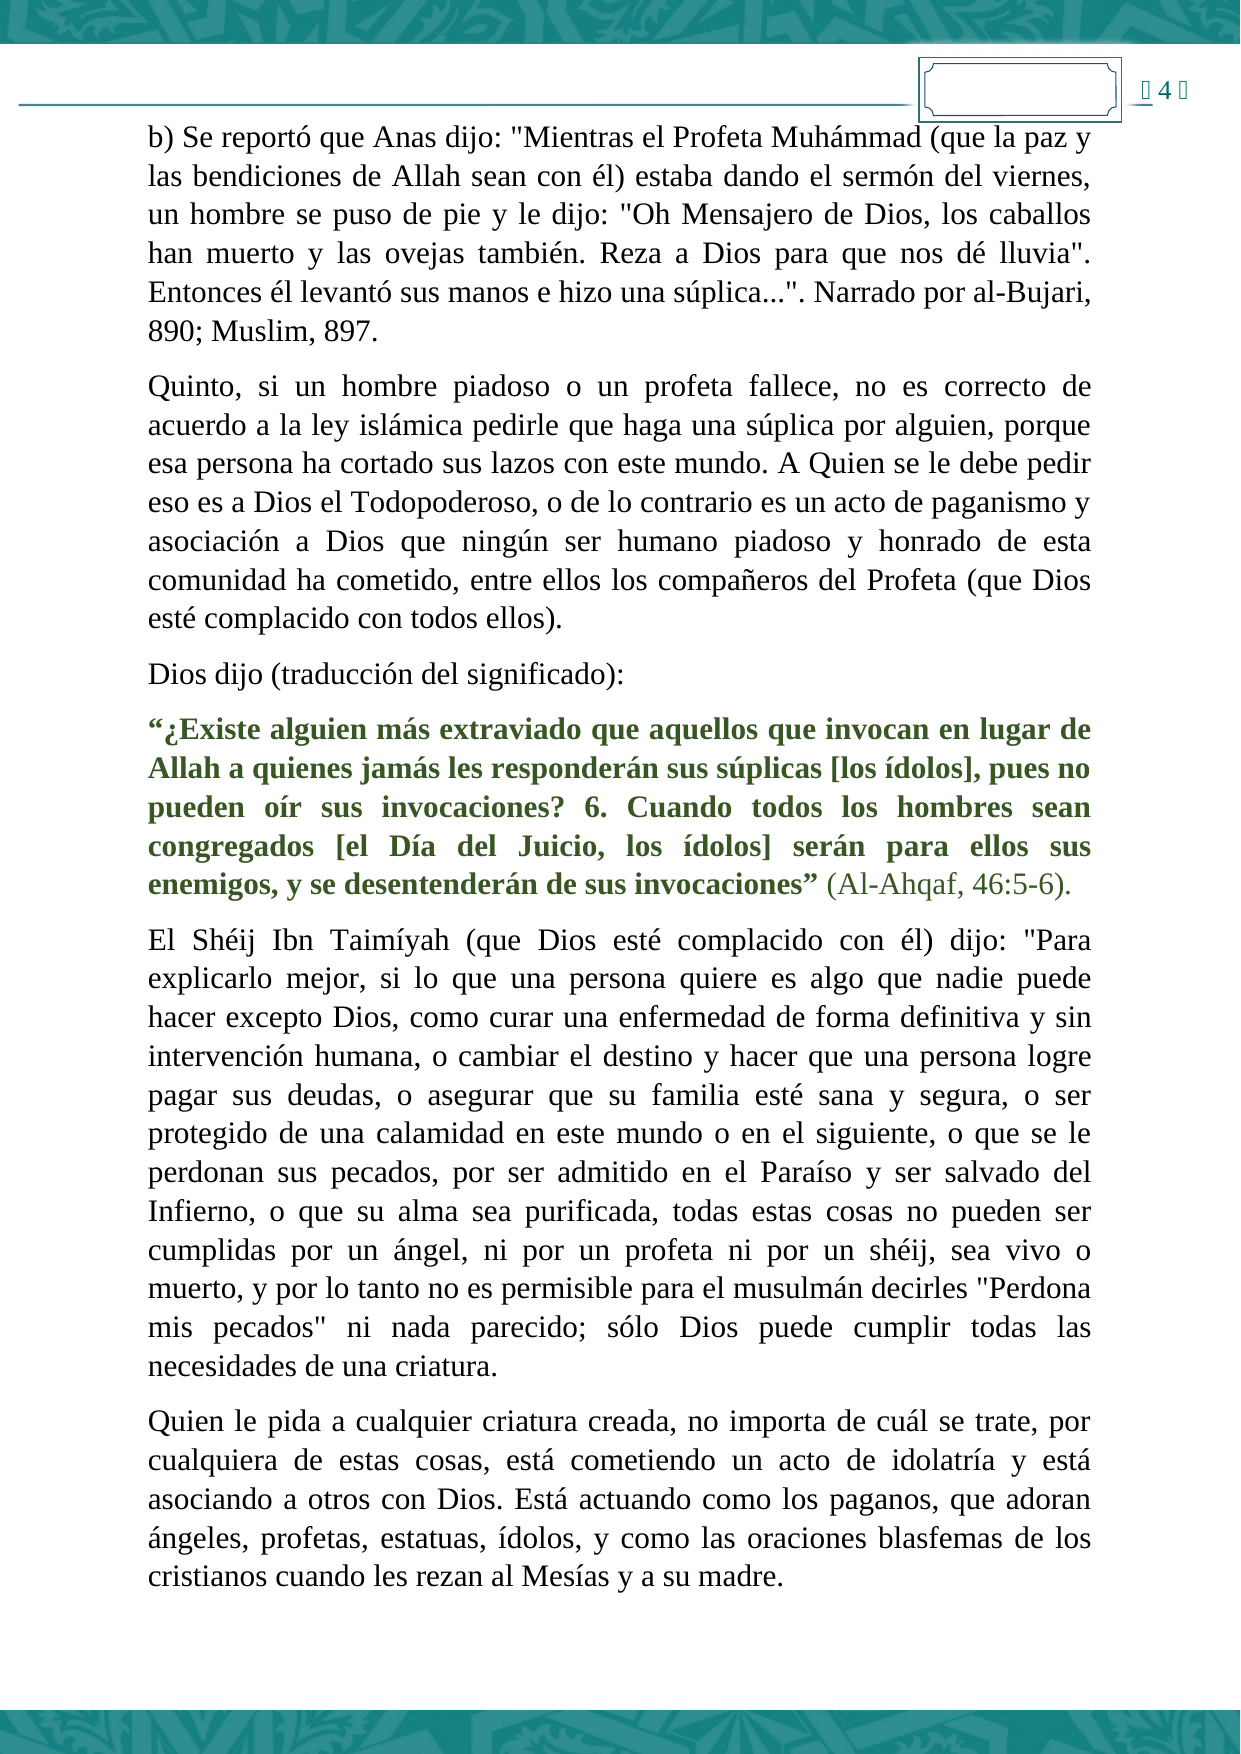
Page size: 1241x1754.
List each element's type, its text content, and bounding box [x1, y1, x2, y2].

text Quinto, si un hombre piadoso o un profeta fallece, no es correcto de acuerdo a la ley islámica pedirle que haga una súplica por alguien, porque esa persona ha cortado sus lazos con este mundo. A Quien se le debe pedir eso es a Dios el Todopoderoso, o de lo contrario es un acto de paganismo y asociación a Dios que ningún ser humano piadoso y honrado de esta comunidad ha cometido, entre ellos los compañeros del Profeta (que Dios esté complacido con todos ellos). [148, 367, 1092, 636]
picture [0, 1710, 1241, 1754]
text Quien le pida a cualquier criatura creada, no importa de cuál se trate, por cualquiera de estas cosas, está cometiendo un acto de idolatría y está asociando a otros con Dios. Está actuando como los paganos, que adoran ángeles, profetas, estatuas, ídolos, y como las oraciones blasfemas de los cristianos cuando les rezan al Mesías y a su madre. [148, 1403, 1092, 1594]
picture [0, 0, 1240, 44]
text “¿Existe alguien más extraviado que aquellos que invocan en lugar de Allah a quienes jamás les responderán sus súplicas [los ídolos], pues no pueden oír sus invocaciones? 6. Cuando todos los hombres sean congregados [el Día del Juicio, los ídolos] serán para ellos sus enemigos, y se desentenderán de sus invocaciones” (Al-Ahqaf, 46:5-6). [148, 711, 1092, 902]
text b) Se reportó que Anas dijo: "Mientras el Profeta Muhámmad (que la paz y las bendiciones de Allah sean con él) estaba dando el sermón del viernes, un hombre se puso de pie y le dijo: "Oh Mensajero de Dios, los caballos han muerto y las ovejas también. Reza a Dios para que nos dé lluvia". Entonces él levantó sus manos e hizo una súplica...". Narrado por al-Bujari, 890; Muslim, 897. [148, 118, 1092, 348]
text El Shéij Ibn Taimíyah (que Dios esté complacido con él) dijo: "Para explicarlo mejor, si lo que una persona quiere es algo que nadie puede hacer excepto Dios, como curar una enfermedad de forma definitiva y sin intervención humana, o cambiar el destino y hacer que una persona logre pagar sus deudas, o asegurar que su familia esté sana y segura, o ser protegido de una calamidad en este mundo o en el siguiente, o que se le perdonan sus pecados, por ser admitido en el Paraíso y ser salvado del Infierno, o que su alma sea purificada, todas estas cosas no pueden ser cumplidas por un ángel, ni por un profeta ni por un shéij, sea vivo o muerto, y por lo tanto no es permisible para el musulmán decirles "Perdona mis pecados" ni nada parecido; sólo Dios puede cumplir todas las necesidades de una criatura. [148, 921, 1092, 1383]
text Dios dijo (traducción del significado): [148, 655, 1092, 691]
